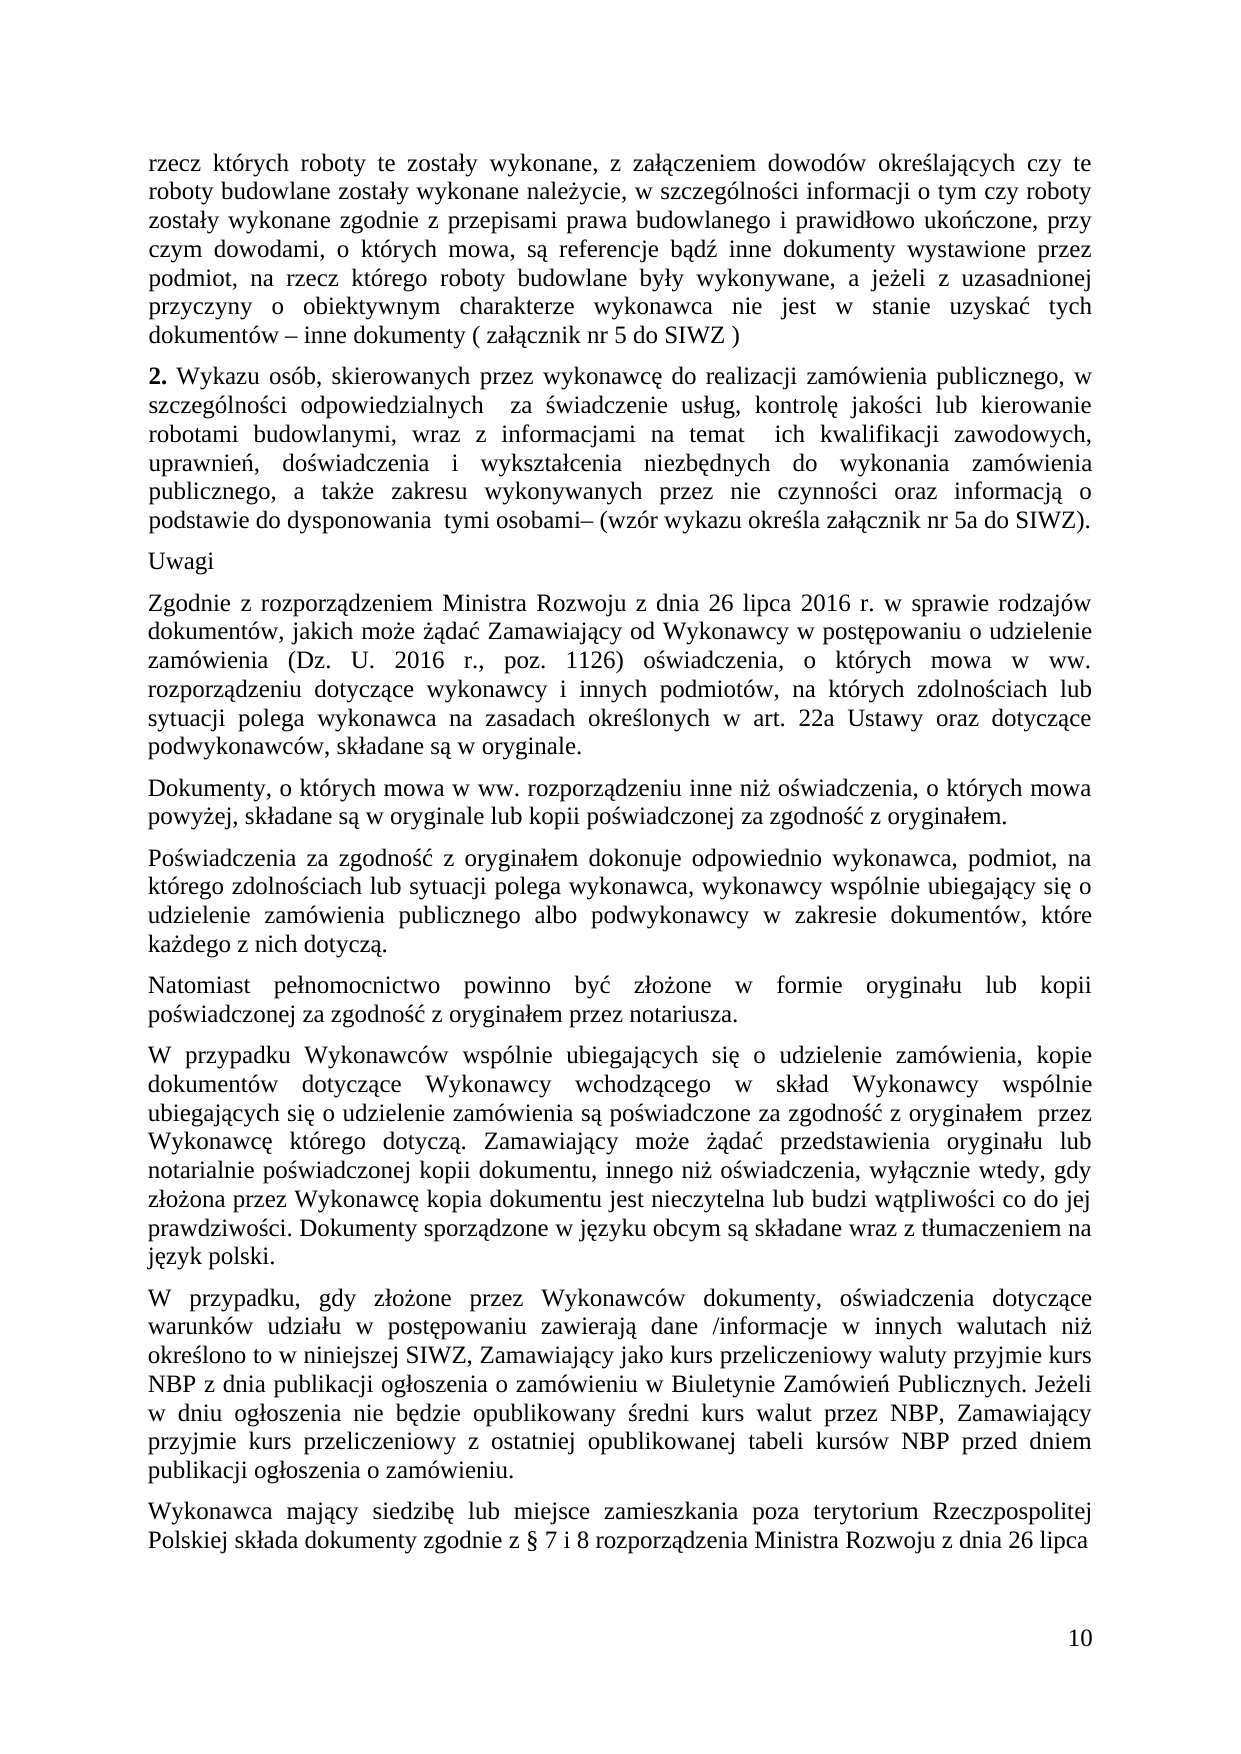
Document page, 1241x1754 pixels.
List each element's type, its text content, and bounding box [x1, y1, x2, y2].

text Dokumenty, o których mowa w ww. rozporządzeniu inne niż oświadczenia, o których mowa powyżej, składane są w oryginale lub kopii poświadczonej za zgodność z oryginałem. [148, 773, 1093, 830]
text 2. Wykazu osób, skierowanych przez wykonawcę do realizacji zamówienia publicznego, w szczególności odpowiedzialnych za świadczenie usług, kontrolę jakości lub kierowanie robotami budowlanymi, wraz z informacjami na temat ich kwalifikacji zawodowych, uprawnień, doświadczenia i wykształcenia niezbędnych do wykonania zamówienia publicznego, a także zakresu wykonywanych przez nie czynności oraz informacją o podstawie do dysponowania tymi osobami– (wzór wykazu określa załącznik nr 5a do SIWZ). [148, 361, 1093, 534]
text Poświadczenia za zgodność z oryginałem dokonuje odpowiednio wykonawca, podmiot, na którego zdolnościach lub sytuacji polega wykonawca, wykonawcy wspólnie ubiegający się o udzielenie zamówienia publicznego albo podwykonawcy w zakresie dokumentów, które każdego z nich dotyczą. [148, 843, 1093, 958]
text Zgodnie z rozporządzeniem Ministra Rozwoju z dnia 26 lipca 2016 r. w sprawie rodzajów dokumentów, jakich może żądać Zamawiający od Wykonawcy w postępowaniu o udzielenie zamówienia (Dz. U. 2016 r., poz. 1126) oświadczenia, o których mowa w ww. rozporządzeniu dotyczące wykonawcy i innych podmiotów, na których zdolnościach lub sytuacji polega wykonawca na zasadach określonych w art. 22a Ustawy oraz dotyczące podwykonawców, składane są w oryginale. [148, 588, 1093, 760]
text W przypadku, gdy złożone przez Wykonawców dokumenty, oświadczenia dotyczące warunków udziału w postępowaniu zawierają dane /informacje w innych walutach niż określono to w niniejszej SIWZ, Zamawiający jako kurs przeliczeniowy waluty przyjmie kurs NBP z dnia publikacji ogłoszenia o zamówieniu w Biuletynie Zamówień Publicznych. Jeżeli w dniu ogłoszenia nie będzie opublikowany średni kurs walut przez NBP, Zamawiający przyjmie kurs przeliczeniowy z ostatniej opublikowanej tabeli kursów NBP przed dniem publikacji ogłoszenia o zamówieniu. [148, 1283, 1093, 1484]
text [148, 148, 1093, 349]
text Natomiast pełnomocnictwo powinno być złożone w formie oryginału lub kopii poświadczonej za zgodność z oryginałem przez notariusza. [148, 970, 1093, 1028]
text Uwagi [148, 546, 1093, 575]
text Wykonawca mający siedzibę lub miejsce zamieszkania poza terytorium Rzeczpospolitej Polskiej składa dokumenty zgodnie z § 7 i 8 rozporządzenia Ministra Rozwoju z dnia 26 lipca [148, 1496, 1093, 1554]
text W przypadku Wykonawców wspólnie ubiegających się o udzielenie zamówienia, kopie dokumentów dotyczące Wykonawcy wchodzącego w skład Wykonawcy wspólnie ubiegających się o udzielenie zamówienia są poświadczone za zgodność z oryginałem przez Wykonawcę którego dotyczą. Zamawiający może żądać przedstawienia oryginału lub notarialnie poświadczonej kopii dokumentu, innego niż oświadczenia, wyłącznie wtedy, gdy złożona przez Wykonawcę kopia dokumentu jest nieczytelna lub budzi wątpliwości co do jej prawdziwości. Dokumenty sporządzone w języku obcym są składane wraz z tłumaczeniem na język polski. [148, 1040, 1093, 1270]
